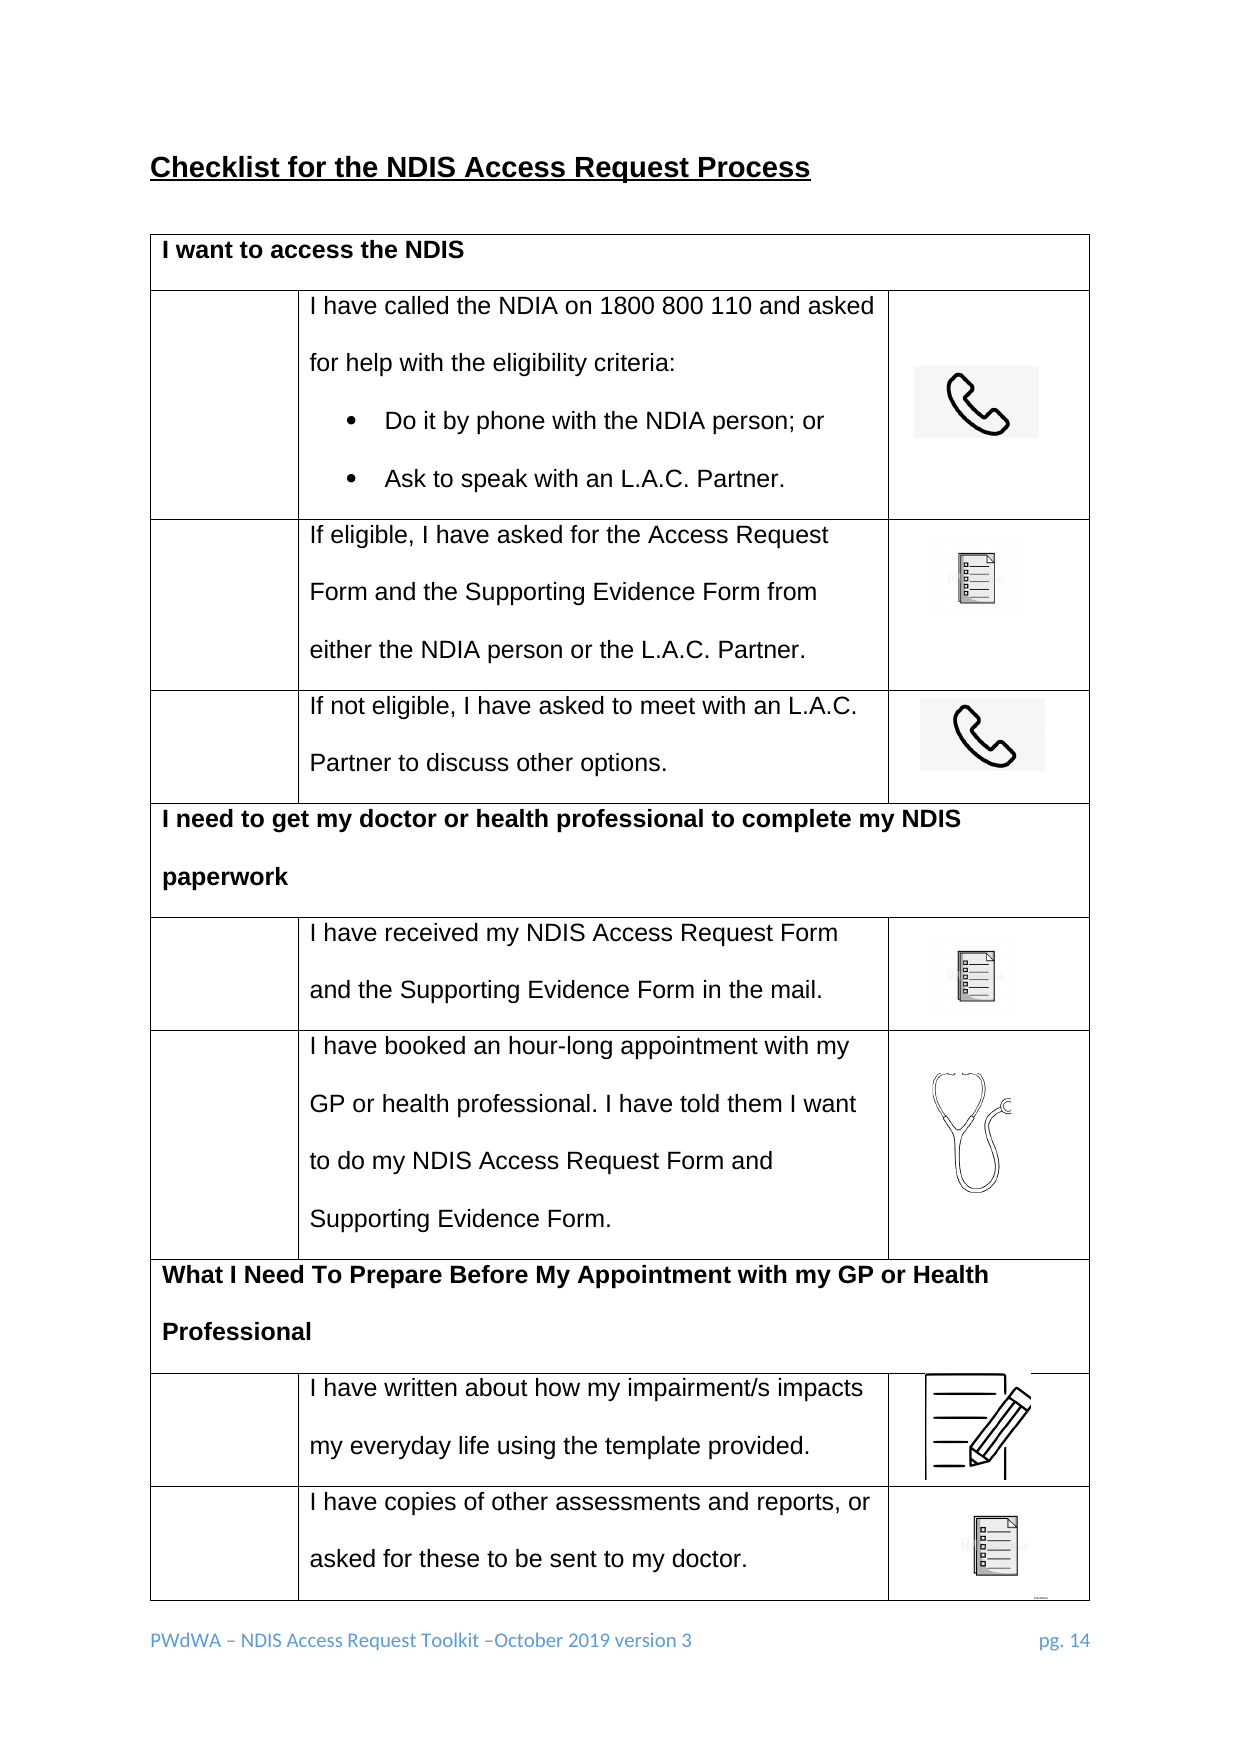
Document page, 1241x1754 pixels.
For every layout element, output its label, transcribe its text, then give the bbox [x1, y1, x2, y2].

picture [931, 930, 1019, 1019]
table_cell If eligible, I have asked for the Access Request Form and the Supporting Evidence Form from either the NDIA person or the L.A.C. Partner. [299, 520, 888, 690]
table_cell [889, 1031, 1089, 1259]
picture [931, 532, 1019, 621]
table_cell I have copies of other assessments and reports, or asked for these to be sent to my doctor. [299, 1487, 888, 1600]
table_cell [151, 691, 298, 803]
table_cell I have written about how my impairment/s impacts my everyday life using the template provided. [299, 1374, 888, 1486]
table_cell [889, 1374, 1089, 1486]
picture [913, 366, 1039, 438]
table_cell What I Need To Prepare Before My Appointment with my GP or Health Professional [151, 1260, 1089, 1372]
table_cell [151, 1374, 298, 1486]
table_cell I have received my NDIS Access Request Form and the Supporting Evidence Form in the mail. [299, 918, 888, 1030]
table_cell [151, 1031, 298, 1259]
text Checklist for the NDIS Access Request Process [150, 150, 1090, 183]
picture [942, 1492, 1048, 1599]
table_cell [889, 291, 1089, 519]
table_cell [151, 291, 298, 519]
table_cell If not eligible, I have asked to meet with an L.A.C. Partner to discuss other options. [299, 691, 888, 803]
table_header I want to access the NDIS [151, 235, 1089, 290]
table_cell I need to get my doctor or health professional to complete my NDIS paperwork [151, 804, 1089, 917]
table_cell [889, 691, 1089, 803]
table_cell [151, 520, 298, 690]
table_cell [889, 520, 1089, 690]
picture [925, 1373, 1031, 1480]
table_cell [151, 918, 298, 1030]
table_cell [889, 1487, 1089, 1600]
table_cell I have booked an hour-long appointment with my GP or health professional. I have told them I want to do my NDIS Access Request Form and Supporting Evidence Form. [299, 1031, 888, 1259]
table_cell I have called the NDIA on 1800 800 110 and asked for help with the eligibility criteria: Do it by phone with the NDIA person; or Ask to speak with an L.A.C. Partner. [299, 291, 888, 519]
table_cell [889, 918, 1089, 1030]
picture [920, 698, 1045, 771]
table_cell [151, 1487, 298, 1600]
picture [932, 1073, 1012, 1193]
